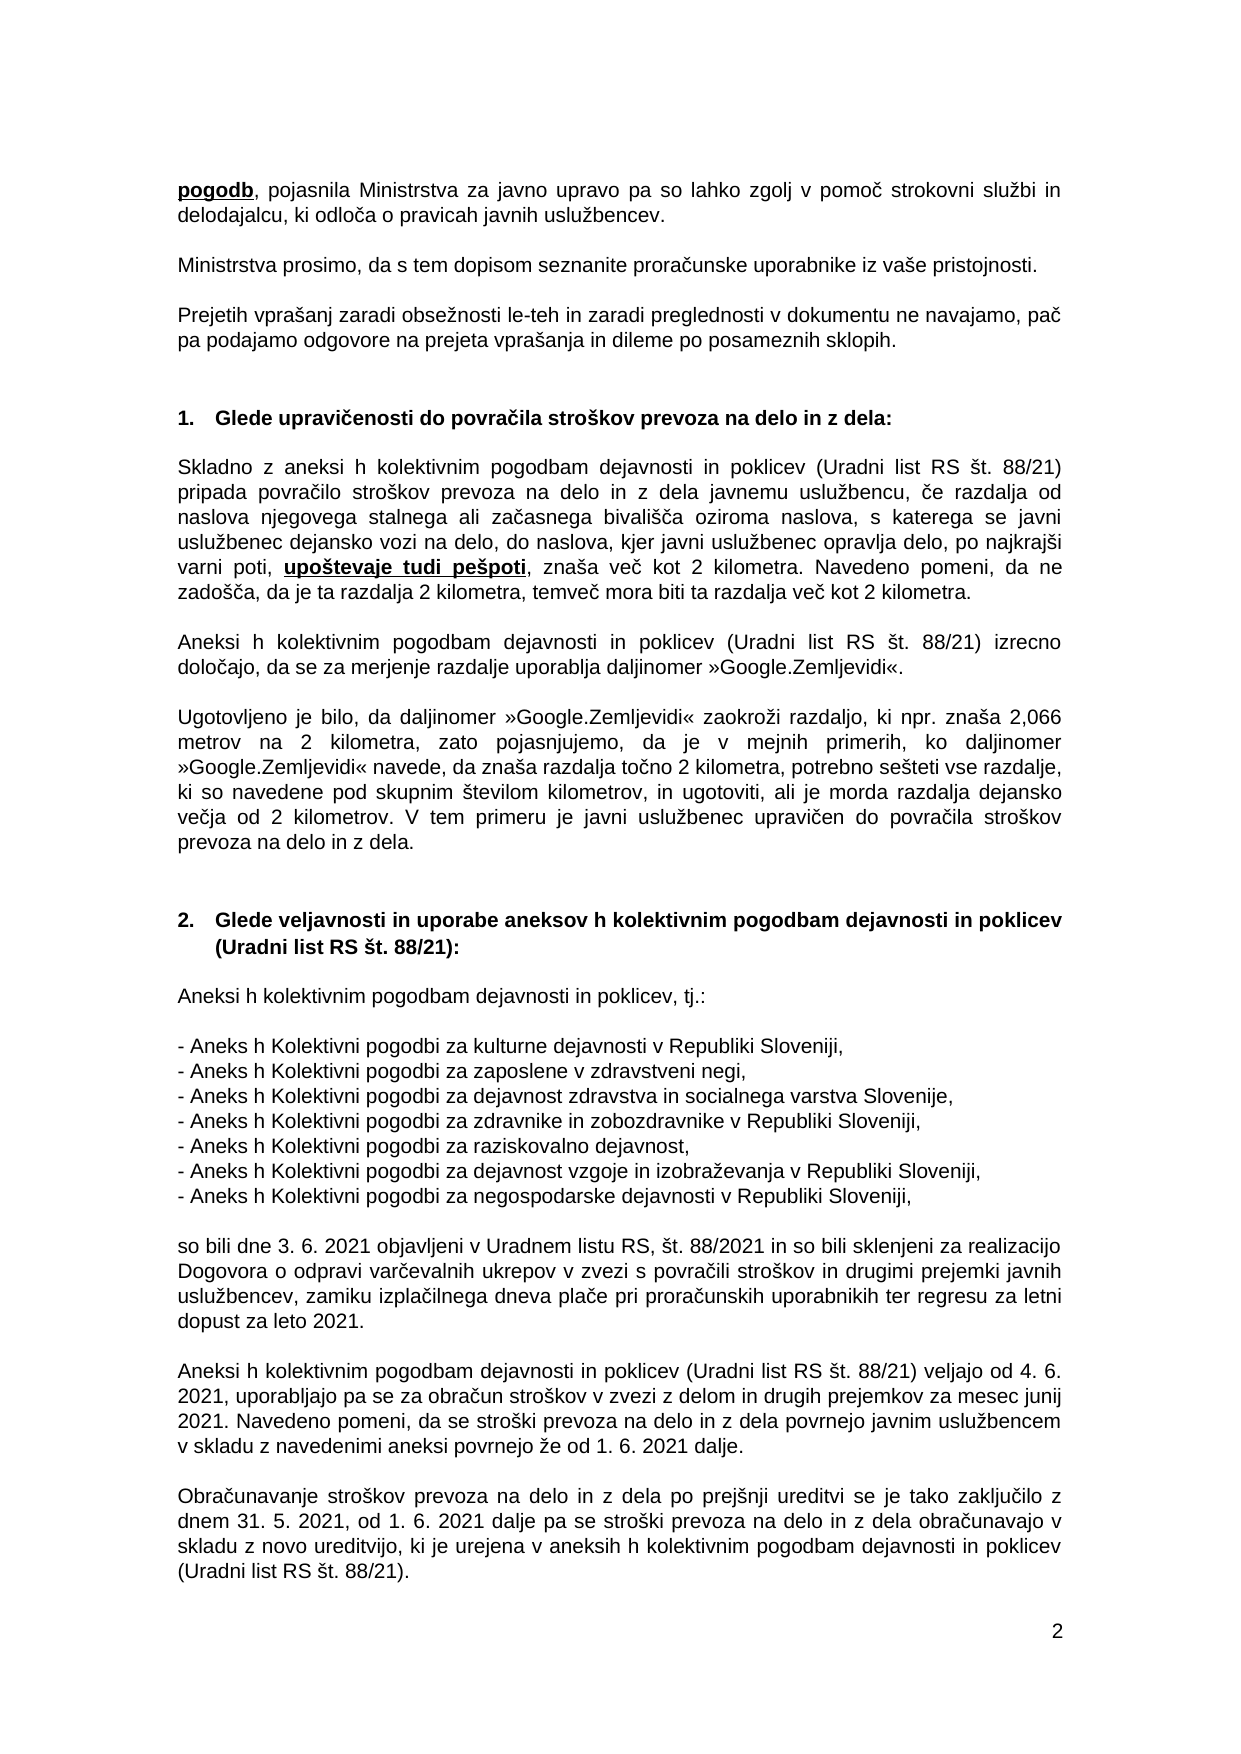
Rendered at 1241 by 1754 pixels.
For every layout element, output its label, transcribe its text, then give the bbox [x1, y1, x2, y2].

list Glede veljavnosti in uporabe aneksov h kolektivnim pogodbam dejavnosti in poklicev (Uradni list RS št. 88/21): [177, 904, 1063, 958]
text - Aneks h Kolektivni pogodbi za dejavnost zdravstva in socialnega varstva Slovenije, [177, 1083, 1063, 1108]
text - Aneks h Kolektivni pogodbi za negospodarske dejavnosti v Republiki Sloveniji, [177, 1183, 1063, 1208]
text Aneksi h kolektivnim pogodbam dejavnosti in poklicev (Uradni list RS št. 88/21) izrecno določajo, da se za merjenje razdalje uporablja daljinomer »Google.Zemljevidi«. [177, 629, 1063, 679]
text - Aneks h Kolektivni pogodbi za kulturne dejavnosti v Republiki Sloveniji, [177, 1033, 1063, 1058]
text Prejetih vprašanj zaradi obsežnosti le-teh in zaradi preglednosti v dokumentu ne navajamo, pač pa podajamo odgovore na prejeta vprašanja in dileme po posameznih sklopih. [177, 302, 1063, 352]
text - Aneks h Kolektivni pogodbi za dejavnost vzgoje in izobraževanja v Republiki Sloveniji, [177, 1158, 1063, 1183]
text - Aneks h Kolektivni pogodbi za zaposlene v zdravstveni negi, [177, 1058, 1063, 1083]
list Glede upravičenosti do povračila stroškov prevoza na delo in z dela: [177, 402, 1063, 429]
text Aneksi h kolektivnim pogodbam dejavnosti in poklicev (Uradni list RS št. 88/21) veljajo od 4. 6. 2021, uporabljajo pa se za obračun stroškov v zvezi z delom in drugih prejemkov za mesec junij 2021. Navedeno pomeni, da se stroški prevoza na delo in z dela povrnejo javnim uslužbencem v skladu z navedenimi aneksi povrnejo že od 1. 6. 2021 dalje. [177, 1358, 1063, 1458]
text Skladno z aneksi h kolektivnim pogodbam dejavnosti in poklicev (Uradni list RS št. 88/21) pripada povračilo stroškov prevoza na delo in z dela javnemu uslužbencu, če razdalja od naslova njegovega stalnega ali začasnega bivališča oziroma naslova, s katerega se javni uslužbenec dejansko vozi na delo, do naslova, kjer javni uslužbenec opravlja delo, po najkrajši varni poti, upoštevaje tudi pešpoti, znaša več kot 2 kilometra. Navedeno pomeni, da ne zadošča, da je ta razdalja 2 kilometra, temveč mora biti ta razdalja več kot 2 kilometra. [177, 454, 1063, 604]
text so bili dne 3. 6. 2021 objavljeni v Uradnem listu RS, št. 88/2021 in so bili sklenjeni za realizacijo Dogovora o odpravi varčevalnih ukrepov v zvezi s povračili stroškov in drugimi prejemki javnih uslužbencev, zamiku izplačilnega dneva plače pri proračunskih uporabnikih ter regresu za letni dopust za leto 2021. [177, 1233, 1063, 1333]
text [177, 177, 1063, 227]
text Obračunavanje stroškov prevoza na delo in z dela po prejšnji ureditvi se je tako zaključilo z dnem 31. 5. 2021, od 1. 6. 2021 dalje pa se stroški prevoza na delo in z dela obračunavajo v skladu z novo ureditvijo, ki je urejena v aneksih h kolektivnim pogodbam dejavnosti in poklicev (Uradni list RS št. 88/21). [177, 1483, 1063, 1583]
text - Aneks h Kolektivni pogodbi za raziskovalno dejavnost, [177, 1133, 1063, 1158]
text Aneksi h kolektivnim pogodbam dejavnosti in poklicev, tj.: [177, 983, 1063, 1008]
text Ministrstva prosimo, da s tem dopisom seznanite proračunske uporabnike iz vaše pristojnosti. [177, 252, 1063, 277]
text - Aneks h Kolektivni pogodbi za zdravnike in zobozdravnike v Republiki Sloveniji, [177, 1108, 1063, 1133]
text Ugotovljeno je bilo, da daljinomer »Google.Zemljevidi« zaokroži razdaljo, ki npr. znaša 2,066 metrov na 2 kilometra, zato pojasnjujemo, da je v mejnih primerih, ko daljinomer »Google.Zemljevidi« navede, da znaša razdalja točno 2 kilometra, potrebno sešteti vse razdalje, ki so navedene pod skupnim številom kilometrov, in ugotoviti, ali je morda razdalja dejansko večja od 2 kilometrov. V tem primeru je javni uslužbenec upravičen do povračila stroškov prevoza na delo in z dela. [177, 704, 1063, 854]
